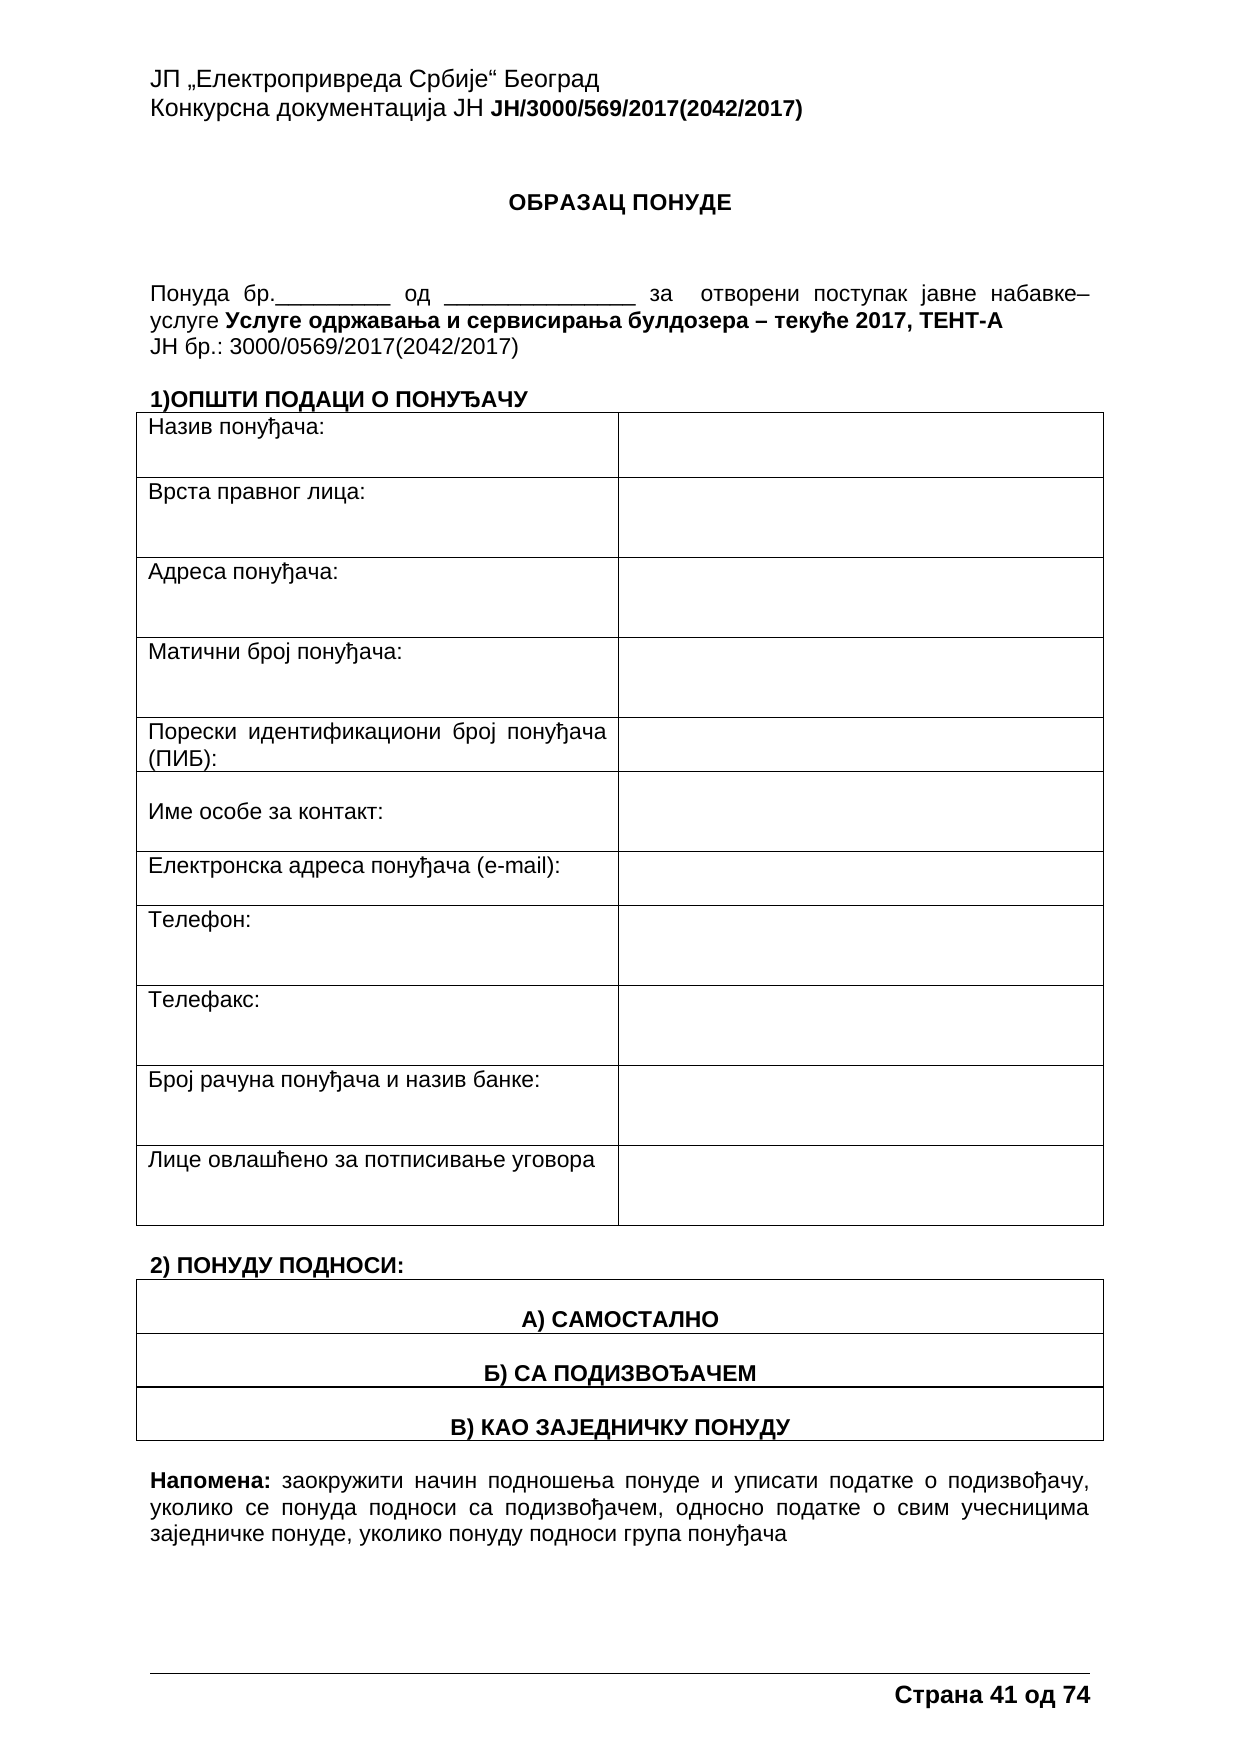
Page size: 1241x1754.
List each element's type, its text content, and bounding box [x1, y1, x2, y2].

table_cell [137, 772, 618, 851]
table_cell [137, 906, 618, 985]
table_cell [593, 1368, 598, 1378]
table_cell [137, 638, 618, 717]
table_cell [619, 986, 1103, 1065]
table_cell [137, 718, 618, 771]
text 2) ПОНУДУ ПОДНОСИ: [150, 1252, 1090, 1279]
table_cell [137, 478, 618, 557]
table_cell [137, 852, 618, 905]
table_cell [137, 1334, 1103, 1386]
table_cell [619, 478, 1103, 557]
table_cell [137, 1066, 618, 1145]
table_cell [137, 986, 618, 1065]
text 1)ОПШТИ ПОДАЦИ О ПОНУЂАЧУ [150, 386, 1090, 412]
text ОБРАЗАЦ ПОНУДЕ [150, 189, 1090, 215]
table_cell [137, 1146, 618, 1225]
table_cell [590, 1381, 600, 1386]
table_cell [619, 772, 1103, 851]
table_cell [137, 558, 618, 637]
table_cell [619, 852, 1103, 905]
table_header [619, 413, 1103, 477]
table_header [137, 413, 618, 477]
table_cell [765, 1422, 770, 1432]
text Понуда бр._________ од _______________ за отворени поступак јавне набавке– услуге Услуге oдржавања и сервисирања булдозера – текуће 2017, ТЕНТ-А [150, 280, 1090, 333]
text ЈН бр.: 3000/0569/2017(2042/2017) [150, 333, 1090, 359]
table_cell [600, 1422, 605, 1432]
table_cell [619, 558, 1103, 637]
text Напомена: заокружити начин подношења понуде и уписати податке о подизвођачу, уколико се понуда подноси са подизвођачем, односно податке о свим учесницима заједничке понуде, уколико понуду подноси група понуђача [150, 1467, 1090, 1547]
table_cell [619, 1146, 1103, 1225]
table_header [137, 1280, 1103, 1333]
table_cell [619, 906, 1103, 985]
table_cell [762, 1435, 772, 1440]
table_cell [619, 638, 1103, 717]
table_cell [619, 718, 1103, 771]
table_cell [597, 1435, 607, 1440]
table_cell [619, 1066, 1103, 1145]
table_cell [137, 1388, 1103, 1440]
